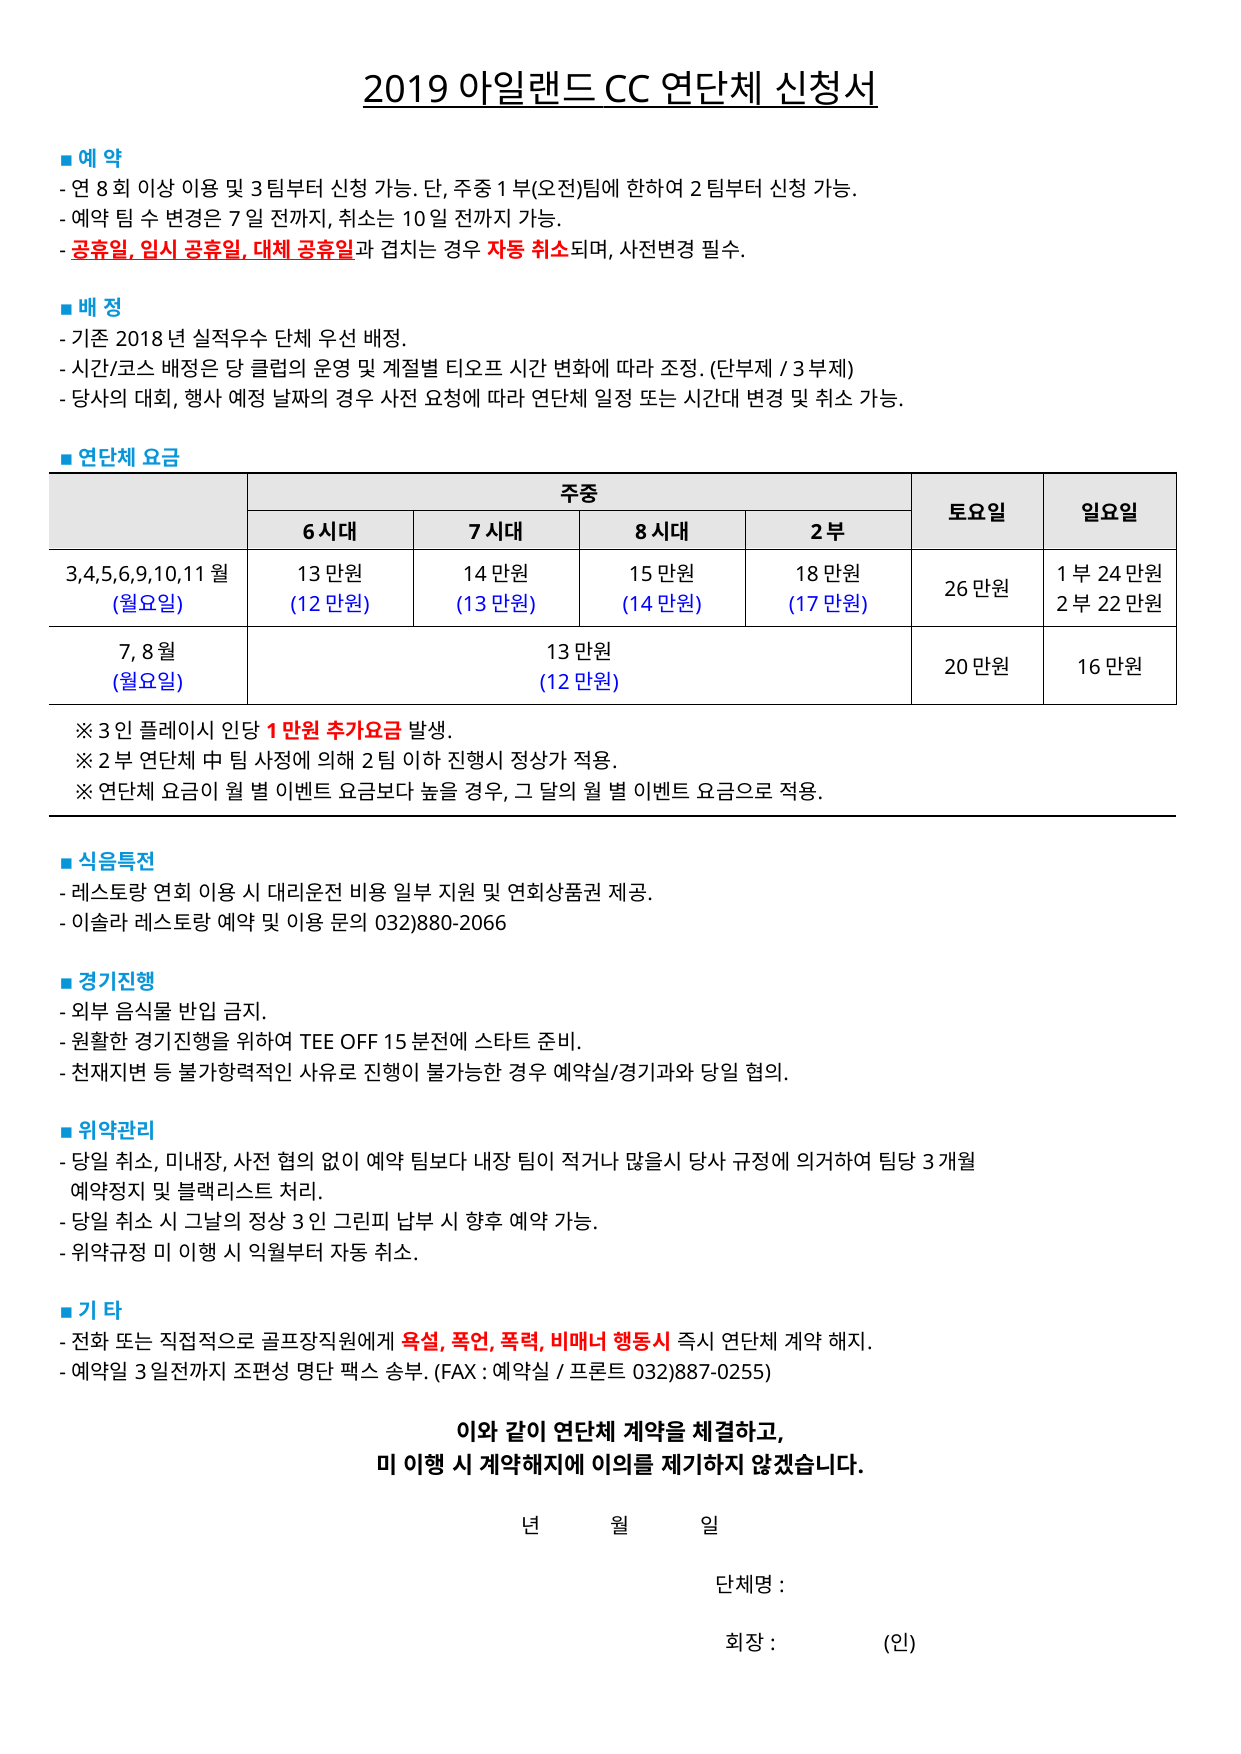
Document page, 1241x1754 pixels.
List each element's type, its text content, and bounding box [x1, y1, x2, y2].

table_header [49, 474, 247, 548]
table_cell 16만원 [1044, 627, 1176, 704]
table_cell 18만원 (17만원) [746, 550, 911, 626]
text 회장 : (인) [59, 1627, 1181, 1657]
text - 공휴일, 임시 공휴일, 대체 공휴일과 겹치는 경우 자동 취소되며, 사전변경 필수. [59, 233, 1181, 263]
table_cell 13만원 (12만원) [248, 550, 413, 626]
table_cell 13만원 (12만원) [248, 627, 911, 704]
table_cell 2부 [746, 511, 911, 548]
text - 예약 팀 수 변경은 7일 전까지, 취소는 10일 전까지 가능. [59, 203, 1181, 233]
text - 당사의 대회, 행사 예정 날짜의 경우 사전 요청에 따라 연단체 일정 또는 시간대 변경 및 취소 가능. [59, 383, 1181, 413]
table_cell 3,4,5,6,9,10,11월 (월요일) [49, 550, 247, 626]
text ▪ 식음특전 [59, 846, 1181, 876]
table_cell 8시대 [580, 511, 745, 548]
text ▪ 배 정 [59, 292, 1181, 322]
text - 위약규정 미 이행 시 익월부터 자동 취소. [59, 1236, 1181, 1266]
text ▪ 위약관리 [59, 1115, 1181, 1145]
text - 레스토랑 연회 이용 시 대리운전 비용 일부 지원 및 연회상품권 제공. [59, 876, 1181, 906]
text - 기존 2018년 실적우수 단체 우선 배정. [59, 322, 1181, 352]
table_header 토요일 [912, 474, 1043, 548]
text - 연 8회 이상 이용 및 3팀부터 신청 가능. 단, 주중1부(오전)팀에 한하여 2팀부터 신청 가능. [59, 172, 1181, 203]
text 2019 아일랜드CC 연단체 신청서 [59, 59, 1181, 113]
text 예약정지 및 블랙리스트 처리. [59, 1175, 1181, 1206]
table_cell 14만원 (13만원) [414, 550, 579, 626]
text - 원활한 경기진행을 위하여 TEE OFF 15분전에 스타트 준비. [59, 1026, 1181, 1056]
table_cell 20만원 [912, 627, 1043, 704]
table_header 일요일 [1044, 474, 1176, 548]
table_cell 6시대 [248, 511, 413, 548]
text 단체명 : [59, 1568, 1181, 1598]
text - 천재지변 등 불가항력적인 사유로 진행이 불가능한 경우 예약실/경기과와 당일 협의. [59, 1056, 1181, 1086]
table_cell 26만원 [912, 550, 1043, 626]
table_cell ※ 3인 플레이시 인당 1만원 추가요금 발생. ※ 2부 연단체 中 팀 사정에 의해 2팀 이하 진행시 정상가 적용. ※ 연단체 요금이 월 별 이벤트 요금보다 높을 경우, 그 달의 월 별 이벤트 요금으로 적용. [49, 705, 1176, 815]
text ▪ 연단체 요금 [59, 441, 1181, 472]
text - 예약일 3일전까지 조편성 명단 팩스 송부. (FAX : 예약실 / 프론트 032)887-0255) [59, 1355, 1181, 1386]
text - 당일 취소 시 그날의 정상 3인 그린피 납부 시 향후 예약 가능. [59, 1206, 1181, 1236]
text 년 월 일 [59, 1509, 1181, 1539]
table_cell 7시대 [414, 511, 579, 548]
table_cell 15만원 (14만원) [580, 550, 745, 626]
text - 시간/코스 배정은 당 클럽의 운영 및 계절별 티오프 시간 변화에 따라 조정. (단부제 / 3부제) [59, 352, 1181, 383]
table_cell 7, 8월 (월요일) [49, 627, 247, 704]
text - 이솔라 레스토랑 예약 및 이용 문의 032)880-2066 [59, 906, 1181, 937]
text ▪ 기 타 [59, 1295, 1181, 1325]
text - 전화 또는 직접적으로 골프장직원에게 욕설, 폭언, 폭력, 비매너 행동시 즉시 연단체 계약 해지. [59, 1325, 1181, 1355]
text 이와 같이 연단체 계약을 체결하고, [59, 1414, 1181, 1447]
text - 당일 취소, 미내장, 사전 협의 없이 예약 팀보다 내장 팀이 적거나 많을시 당사 규정에 의거하여 팀당 3개월 [59, 1145, 1181, 1175]
text ▪ 예 약 [59, 142, 1181, 172]
text - 외부 음식물 반입 금지. [59, 995, 1181, 1026]
text 미 이행 시 계약해지에 이의를 제기하지 않겠습니다. [59, 1447, 1181, 1481]
table_cell 1부 24만원 2부 22만원 [1044, 550, 1176, 626]
text ▪ 경기진행 [59, 965, 1181, 995]
table_header 주중 [248, 474, 911, 510]
